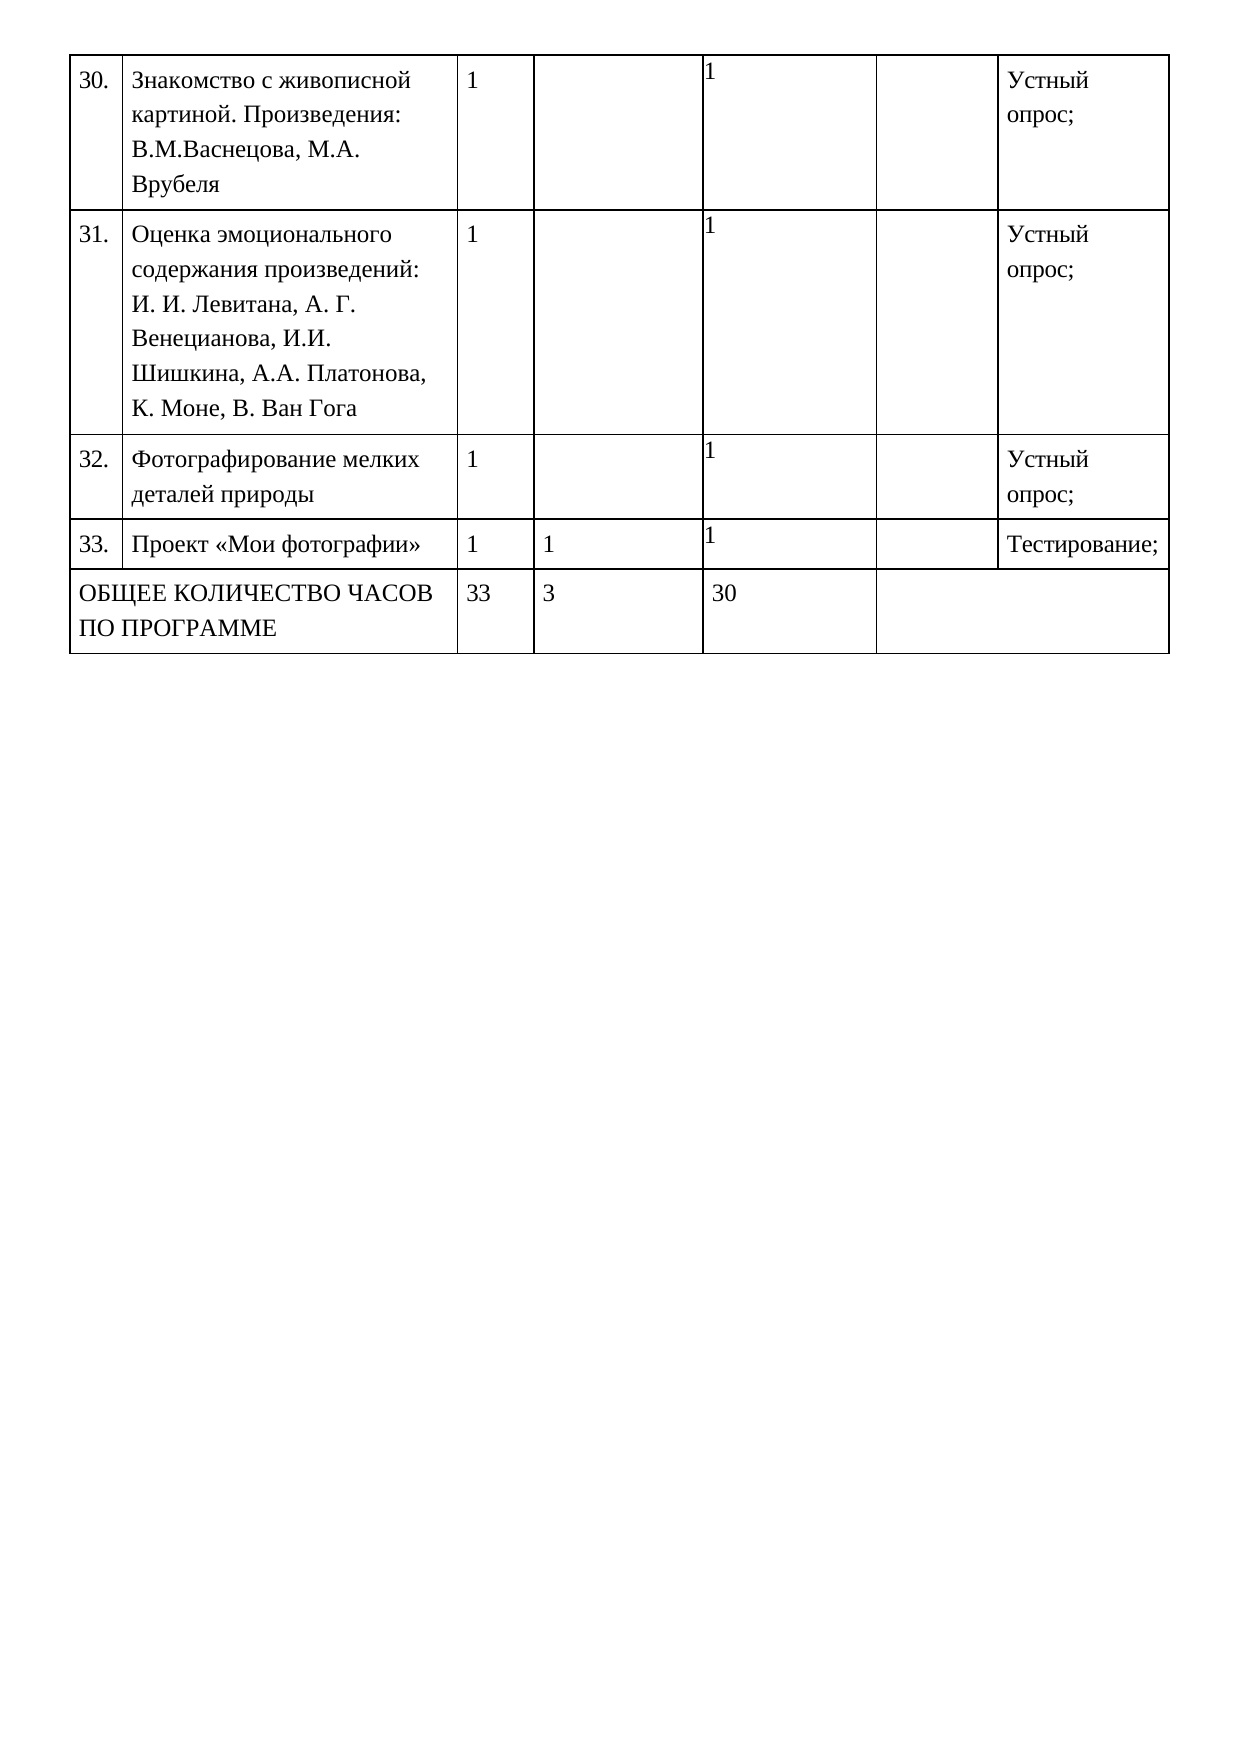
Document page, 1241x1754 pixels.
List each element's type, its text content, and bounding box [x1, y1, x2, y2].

table_cell [877, 211, 997, 433]
table_cell [877, 520, 997, 568]
table_cell 31. [71, 211, 122, 433]
table_cell 1 [458, 520, 533, 568]
table_header [535, 56, 702, 209]
table_header Знакомство с живописной картиной. Произведения: В.М.Васнецова, М.А. Врубеля [123, 56, 457, 209]
table_cell 33 [458, 570, 533, 653]
table_cell 1 [458, 435, 533, 518]
table_cell 1 [704, 520, 876, 568]
table_cell [877, 570, 1168, 653]
table_cell Проект «Мои фотографии» [123, 520, 457, 568]
table_cell 30 [704, 570, 876, 653]
table_header 30. [71, 56, 122, 209]
table_header 1 [458, 56, 533, 209]
table_cell 32. [71, 435, 122, 518]
table_cell 3 [535, 570, 702, 653]
table_cell Устный опрос; [999, 435, 1168, 518]
table_cell ОБЩЕЕ КОЛИЧЕСТВО ЧАСОВ ПО ПРОГРАММЕ [71, 570, 457, 653]
table_cell Устный опрос; [999, 211, 1168, 433]
table_cell [535, 211, 702, 433]
table_header [877, 56, 997, 209]
table_cell 1 [535, 520, 702, 568]
table_cell [877, 435, 997, 518]
table_cell Фотографирование мелких деталей природы [123, 435, 457, 518]
table_cell 1 [704, 211, 876, 433]
table_cell 1 [458, 211, 533, 433]
table_cell Тестирование; [999, 520, 1168, 568]
table_header 1 [704, 56, 876, 209]
table_header Устный опрос; [999, 56, 1168, 209]
table_cell Оценка эмоционального содержания произведений: И. И. Левитана, А. Г. Венецианова, И.И. Шишкина, А.А. Платонова, К. Моне, В. Ван Гога [123, 211, 457, 433]
table_cell [535, 435, 702, 518]
table_cell 1 [704, 435, 876, 518]
table_cell 33. [71, 520, 122, 568]
